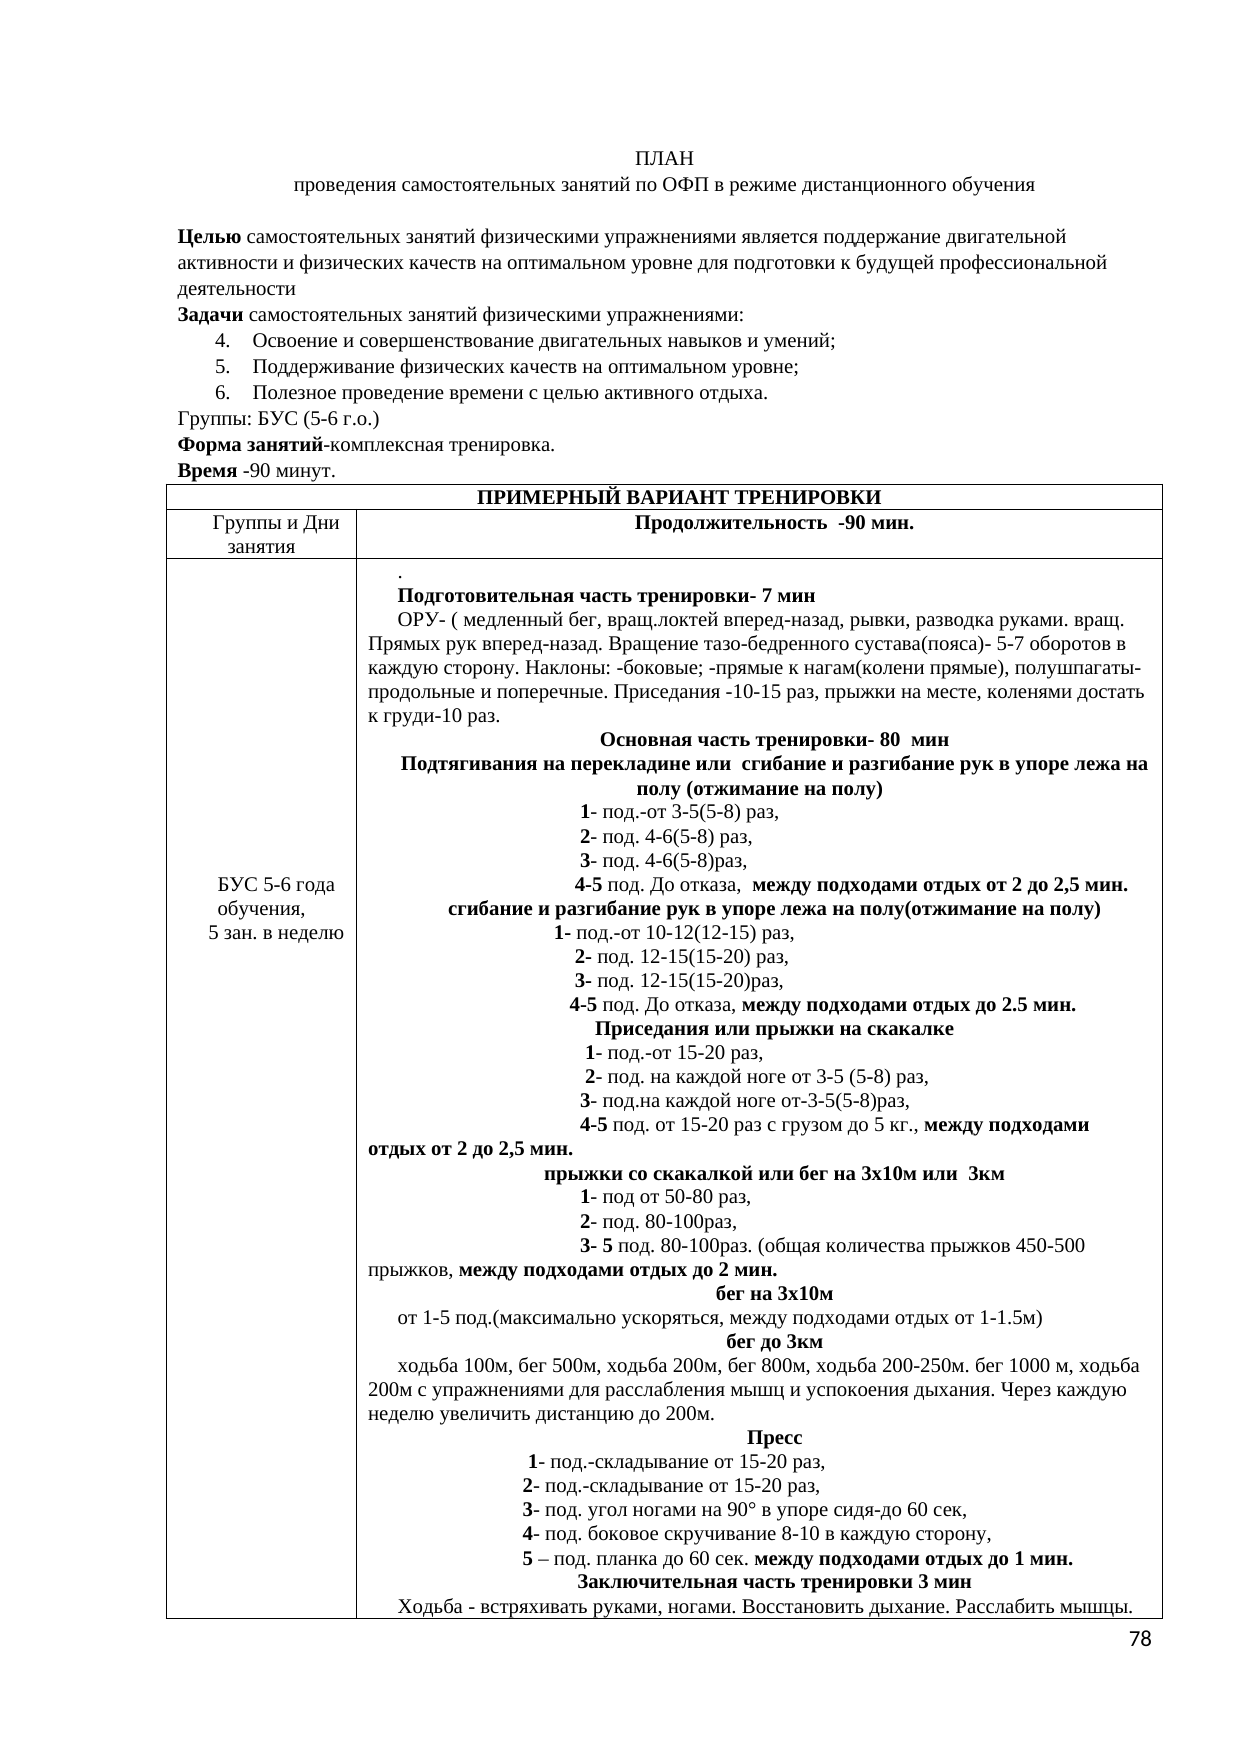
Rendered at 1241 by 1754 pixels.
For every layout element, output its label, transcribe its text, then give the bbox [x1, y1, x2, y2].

text Целью самостоятельных занятий физическими упражнениями является поддержание двигательной активности и физических качеств на оптимальном уровне для подготовки к будущей профессиональной деятельности [177, 224, 1152, 300]
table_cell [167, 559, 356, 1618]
list Поддерживание физических качеств на оптимальном уровне; [215, 354, 1152, 378]
text Время -90 минут. [177, 458, 1152, 482]
list Полезное проведение времени с целью активного отдыха. [215, 380, 1152, 404]
text проведения самостоятельных занятий по ОФП в режиме дистанционного обучения [177, 172, 1152, 196]
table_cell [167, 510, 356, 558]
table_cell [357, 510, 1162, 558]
text ПЛАН [177, 146, 1152, 170]
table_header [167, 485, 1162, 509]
list Освоение и совершенствование двигательных навыков и умений; [215, 328, 1152, 352]
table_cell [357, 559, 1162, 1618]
text Задачи самостоятельных занятий физическими упражнениями: [177, 302, 1152, 326]
text Форма занятий-комплексная тренировка. [177, 432, 1152, 456]
text Группы: БУС (5-6 г.о.) [177, 406, 1152, 430]
